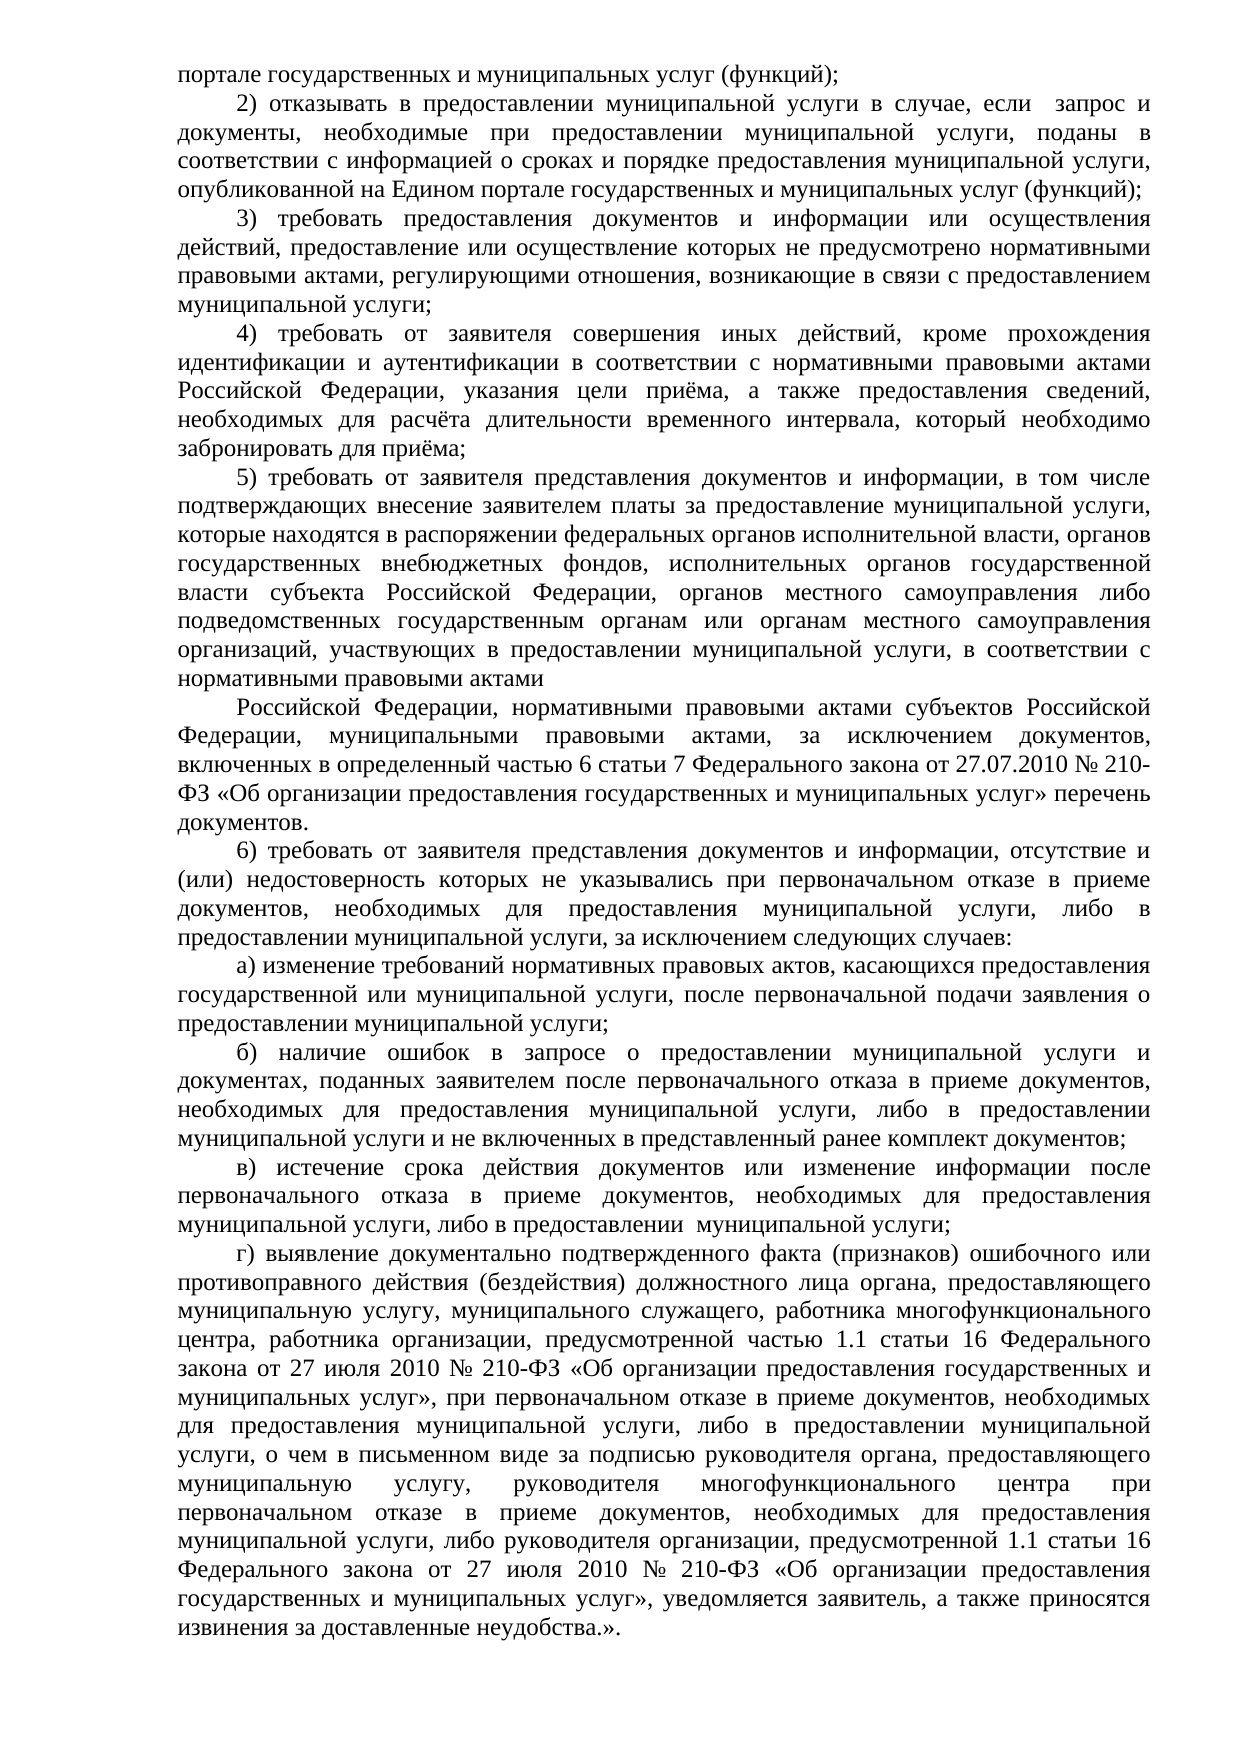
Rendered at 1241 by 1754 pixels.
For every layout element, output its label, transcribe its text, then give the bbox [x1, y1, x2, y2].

list 6) требовать от заявителя представления документов и информации, отсутствие и (или) недостоверность которых не указывались при первоначальном отказе в приеме документов, необходимых для предоставления муниципальной услуги, либо в предоставлении муниципальной услуги, за исключением следующих случаев: [177, 835, 1152, 950]
list 4) требовать от заявителя совершения иных действий, кроме прохождения идентификации и аутентификации в соответствии с нормативными правовыми актами Российской Федерации, указания цели приёма, а также предоставления сведений, необходимых для расчёта длительности временного интервала, который необходимо забронировать для приёма; [177, 318, 1152, 462]
list 2) отказывать в предоставлении муниципальной услуги в случае, если запрос и документы, необходимые при предоставлении муниципальной услуги, поданы в соответствии с информацией о сроках и порядке предоставления муниципальной услуги, опубликованной на Едином портале государственных и муниципальных услуг (функций); [177, 88, 1152, 203]
list Российской Федерации, нормативными правовыми актами субъектов Российской Федерации, муниципальными правовыми актами, за исключением документов, включенных в определенный частью 6 статьи 7 Федерального закона от 27.07.2010 № 210-ФЗ «Об организации предоставления государственных и муниципальных услуг» перечень документов. [177, 692, 1152, 835]
list г) выявление документально подтвержденного факта (признаков) ошибочного или противоправного действия (бездействия) должностного лица органа, предоставляющего муниципальную услугу, муниципального служащего, работника многофункционального центра, работника организации, предусмотренной частью 1.1 статьи 16 Федерального закона от 27 июля 2010 № 210-ФЗ «Об организации предоставления государственных и муниципальных услуг», при первоначальном отказе в приеме документов, необходимых для предоставления муниципальной услуги, либо в предоставлении муниципальной услуги, о чем в письменном виде за подписью руководителя органа, предоставляющего муниципальную услугу, руководителя многофункционального центра при первоначальном отказе в приеме документов, необходимых для предоставления муниципальной услуги, либо руководителя организации, предусмотренной 1.1 статьи 16 Федерального закона от 27 июля 2010 № 210-ФЗ «Об организации предоставления государственных и муниципальных услуг», уведомляется заявитель, а также приносятся извинения за доставленные неудобства.». [177, 1238, 1152, 1640]
list в) истечение срока действия документов или изменение информации после первоначального отказа в приеме документов, необходимых для предоставления муниципальной услуги, либо в предоставлении муниципальной услуги; [177, 1152, 1152, 1238]
list а) изменение требований нормативных правовых актов, касающихся предоставления государственной или муниципальной услуги, после первоначальной подачи заявления о предоставлении муниципальной услуги; [177, 950, 1152, 1037]
list 5) требовать от заявителя представления документов и информации, в том числе подтверждающих внесение заявителем платы за предоставление муниципальной услуги, которые находятся в распоряжении федеральных органов исполнительной власти, органов государственных внебюджетных фондов, исполнительных органов государственной власти субъекта Российской Федерации, органов местного самоуправления либо подведомственных государственным органам или органам местного самоуправления организаций, участвующих в предоставлении муниципальной услуги, в соответствии с нормативными правовыми актами [177, 462, 1152, 692]
list 3) требовать предоставления документов и информации или осуществления действий, предоставление или осуществление которых не предусмотрено нормативными правовыми актами, регулирующими отношения, возникающие в связи с предоставлением муниципальной услуги; [177, 203, 1152, 318]
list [177, 59, 1152, 88]
list б) наличие ошибок в запросе о предоставлении муниципальной услуги и документах, поданных заявителем после первоначального отказа в приеме документов, необходимых для предоставления муниципальной услуги, либо в предоставлении муниципальной услуги и не включенных в представленный ранее комплект документов; [177, 1037, 1152, 1152]
